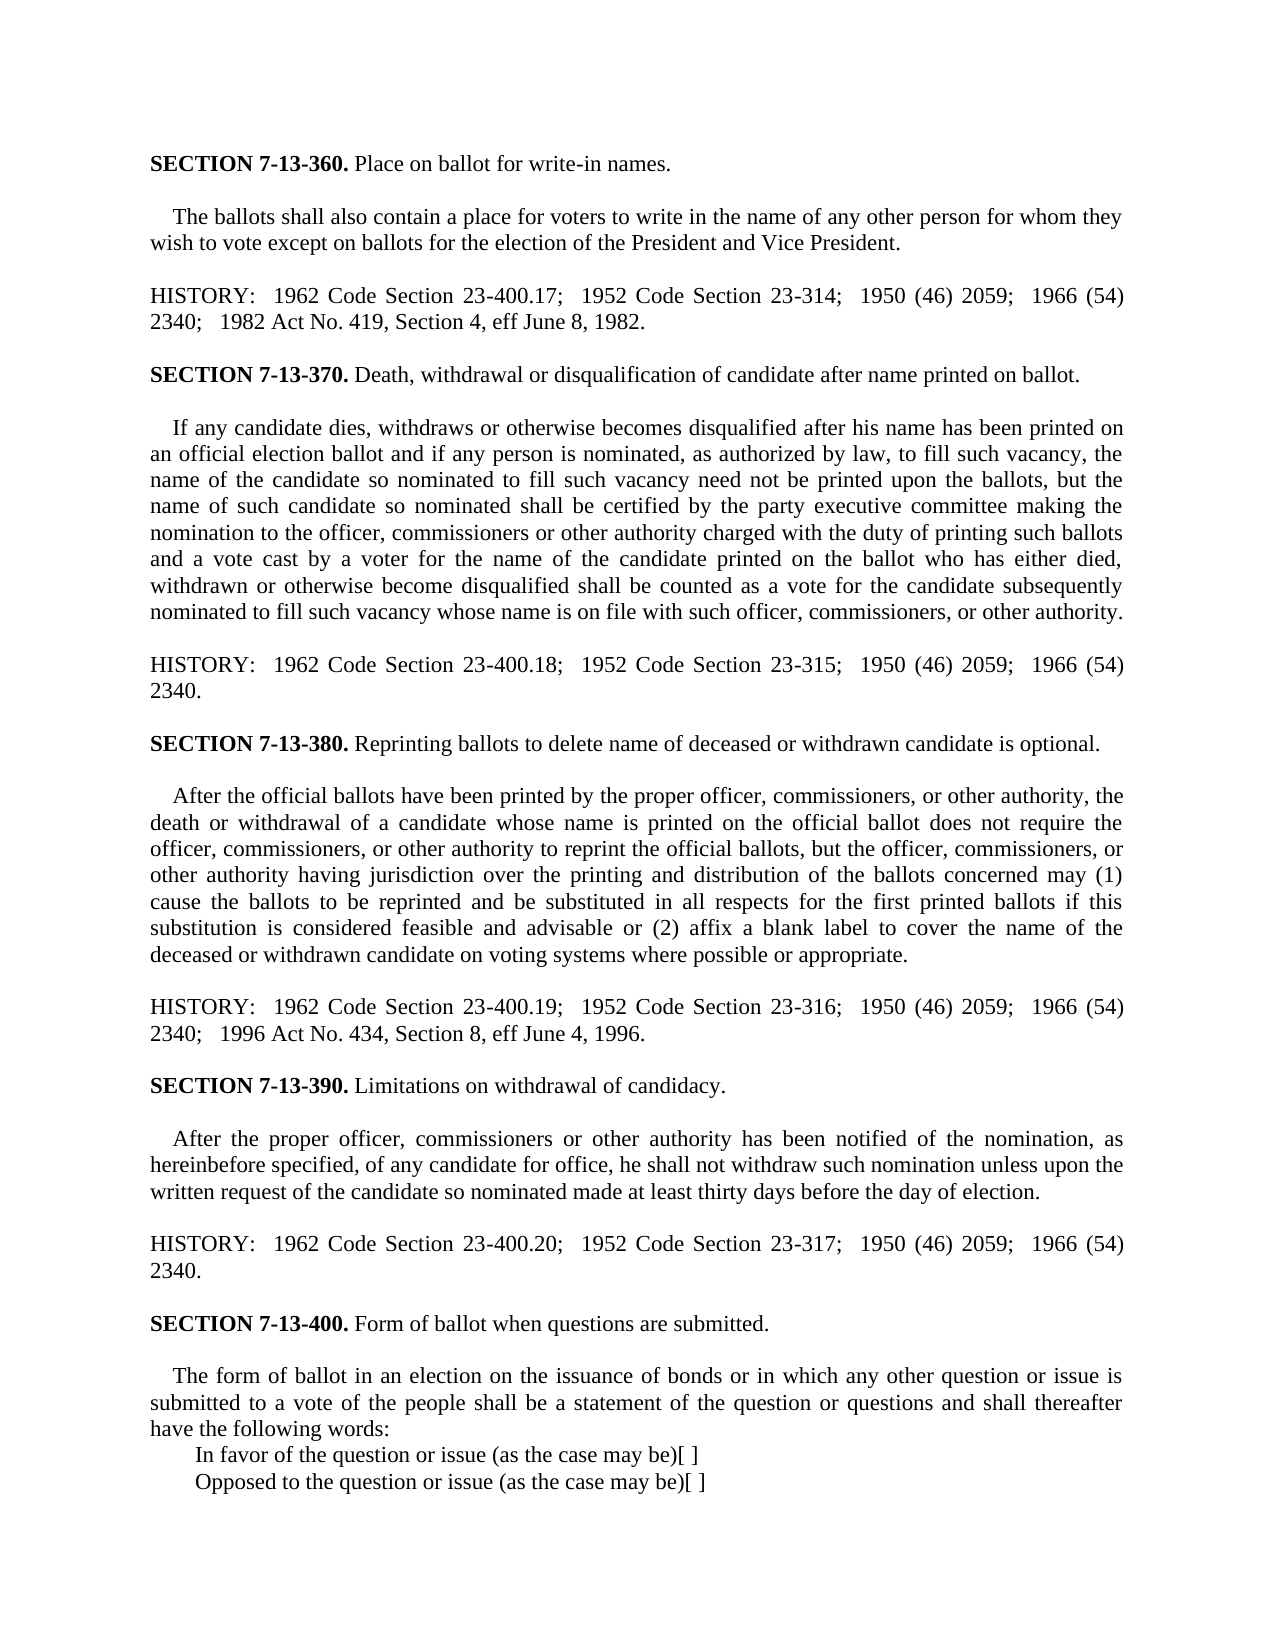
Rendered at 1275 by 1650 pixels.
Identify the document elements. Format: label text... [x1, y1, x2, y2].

text After the proper officer, commissioners or other authority has been notified of the nomination, as hereinbefore specified, of any candidate for office, he shall not withdraw such nomination unless upon the written request of the candidate so nominated made at least thirty days before the day of election. [150, 1125, 1125, 1204]
text SECTION 7-13-370. Death, withdrawal or disqualification of candidate after name printed on ballot. [150, 361, 1125, 387]
text The ballots shall also contain a place for voters to write in the name of any other person for whom they wish to vote except on ballots for the election of the President and Vice President. [150, 203, 1125, 255]
text SECTION 7-13-400. Form of ballot when questions are submitted. [150, 1309, 1125, 1336]
text HISTORY: 1962 Code Section 23-400.19; 1952 Code Section 23-316; 1950 (46) 2059; 1966 (54) 2340; 1996 Act No. 434, Section 8, eff June 4, 1996. [150, 993, 1125, 1046]
text If any candidate dies, withdraws or otherwise becomes disqualified after his name has been printed on an official election ballot and if any person is nominated, as authorized by law, to fill such vacancy, the name of the candidate so nominated to fill such vacancy need not be printed upon the ballots, but the name of such candidate so nominated shall be certified by the party executive committee making the nomination to the officer, commissioners or other authority charged with the duty of printing such ballots and a vote cast by a voter for the name of the candidate printed on the ballot who has either died, withdrawn or otherwise become disqualified shall be counted as a vote for the candidate subsequently nominated to fill such vacancy whose name is on file with such officer, commissioners, or other authority. [150, 413, 1125, 624]
text SECTION 7-13-360. Place on ballot for write-in names. [150, 150, 1125, 176]
text In favor of the question or issue (as the case may be)[ ] [150, 1441, 1125, 1468]
text HISTORY: 1962 Code Section 23-400.20; 1952 Code Section 23-317; 1950 (46) 2059; 1966 (54) 2340. [150, 1231, 1125, 1283]
text HISTORY: 1962 Code Section 23-400.18; 1952 Code Section 23-315; 1950 (46) 2059; 1966 (54) 2340. [150, 651, 1125, 703]
text After the official ballots have been printed by the proper officer, commissioners, or other authority, the death or withdrawal of a candidate whose name is printed on the official ballot does not require the officer, commissioners, or other authority to reprint the official ballots, but the officer, commissioners, or other authority having jurisdiction over the printing and distribution of the ballots concerned may (1) cause the ballots to be reprinted and be substituted in all respects for the first printed ballots if this substitution is considered feasible and advisable or (2) affix a blank label to cover the name of the deceased or withdrawn candidate on voting systems where possible or appropriate. [150, 782, 1125, 967]
text Opposed to the question or issue (as the case may be)[ ] [150, 1468, 1125, 1494]
text SECTION 7-13-390. Limitations on withdrawal of candidacy. [150, 1072, 1125, 1099]
text The form of ballot in an election on the issuance of bonds or in which any other question or issue is submitted to a vote of the people shall be a statement of the question or questions and shall thereafter have the following words: [150, 1362, 1125, 1441]
text SECTION 7-13-380. Reprinting ballots to delete name of deceased or withdrawn candidate is optional. [150, 730, 1125, 756]
text HISTORY: 1962 Code Section 23-400.17; 1952 Code Section 23-314; 1950 (46) 2059; 1966 (54) 2340; 1982 Act No. 419, Section 4, eff June 8, 1982. [150, 282, 1125, 334]
